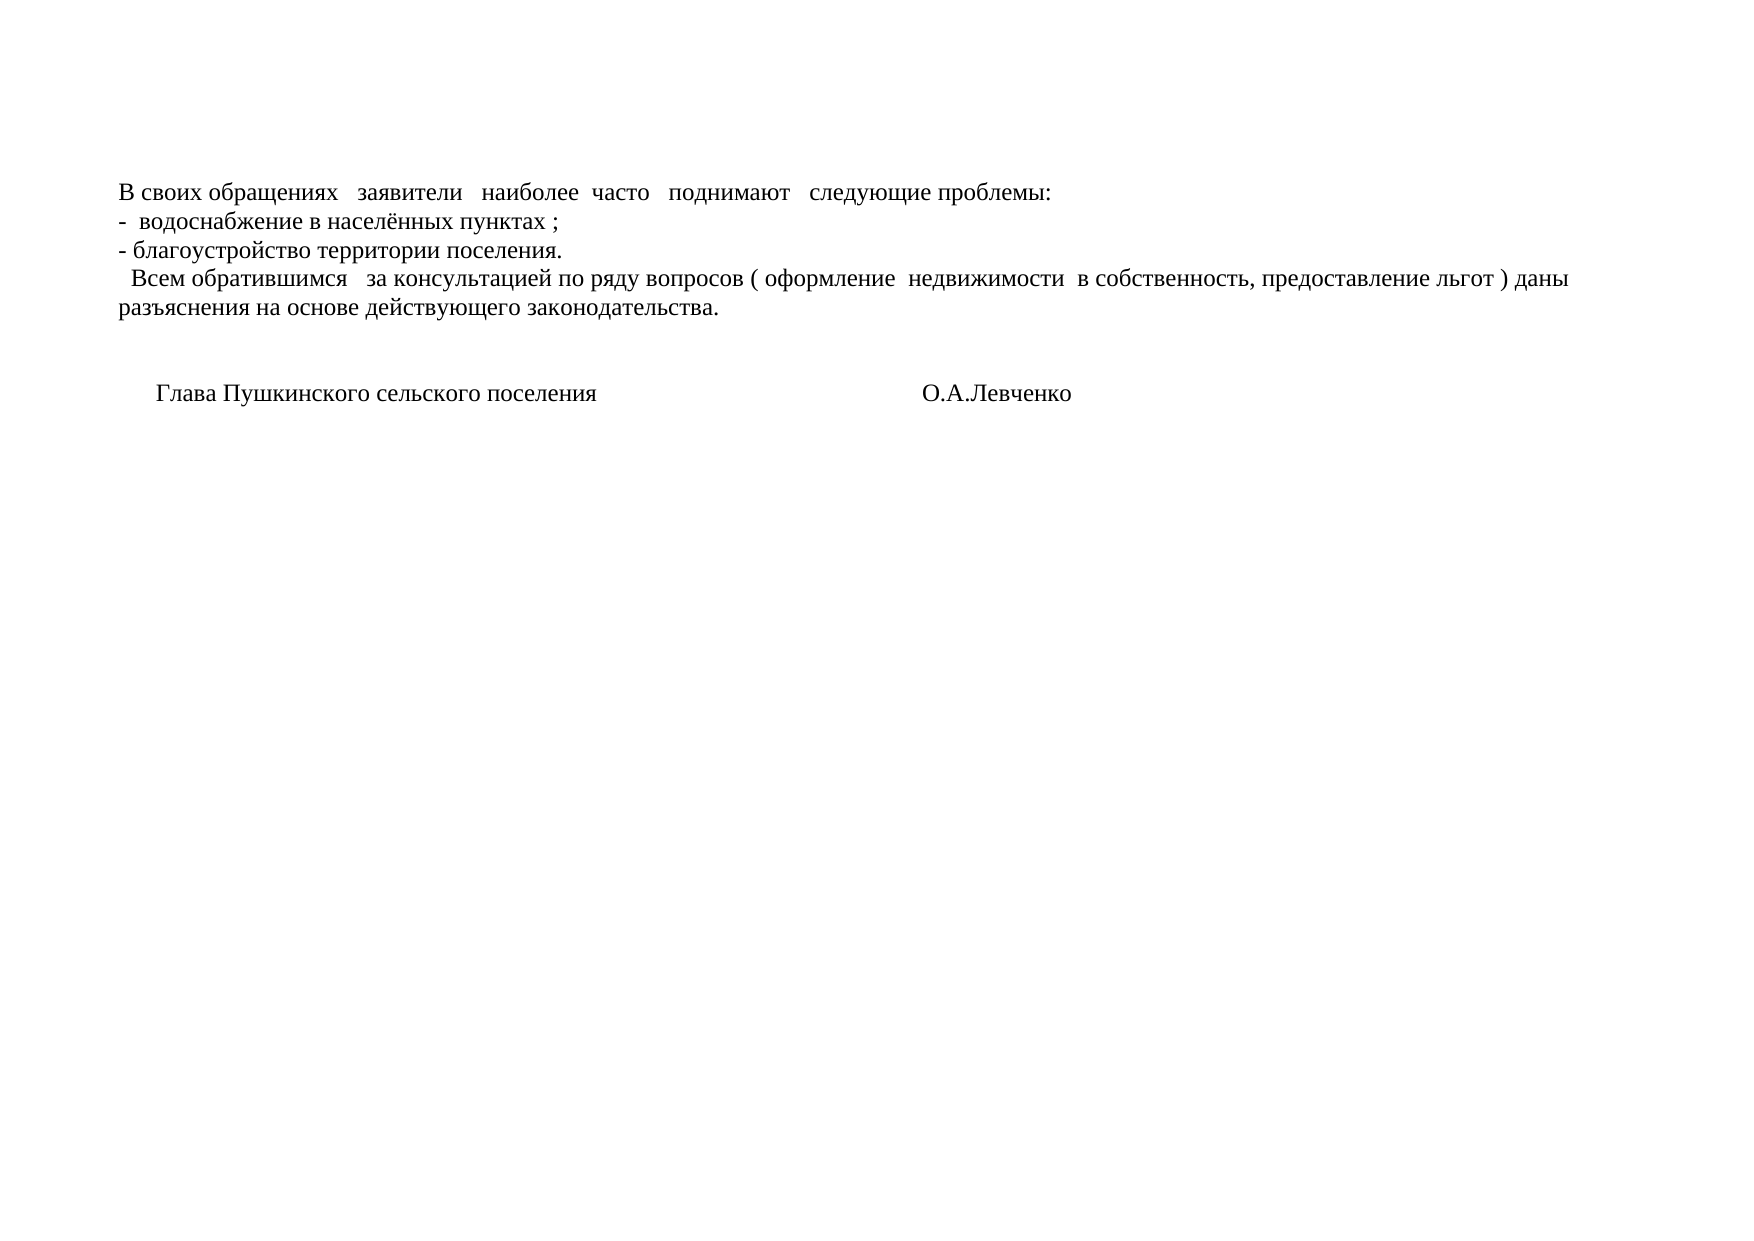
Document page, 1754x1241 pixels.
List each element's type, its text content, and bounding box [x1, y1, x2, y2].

text - водоснабжение в населённых пунктах ; [118, 206, 1636, 235]
text Всем обратившимся за консультацией по ряду вопросов ( оформление недвижимости в собственность, предоставление льгот ) даны разъяснения на основе действующего законодательства. [118, 263, 1636, 321]
text Глава Пушкинского сельского поселения О.А.Левченко [118, 378, 1636, 407]
text В своих обращениях заявители наиболее часто поднимают следующие проблемы: [118, 177, 1636, 206]
text - благоустройство территории поселения. [118, 235, 1636, 263]
